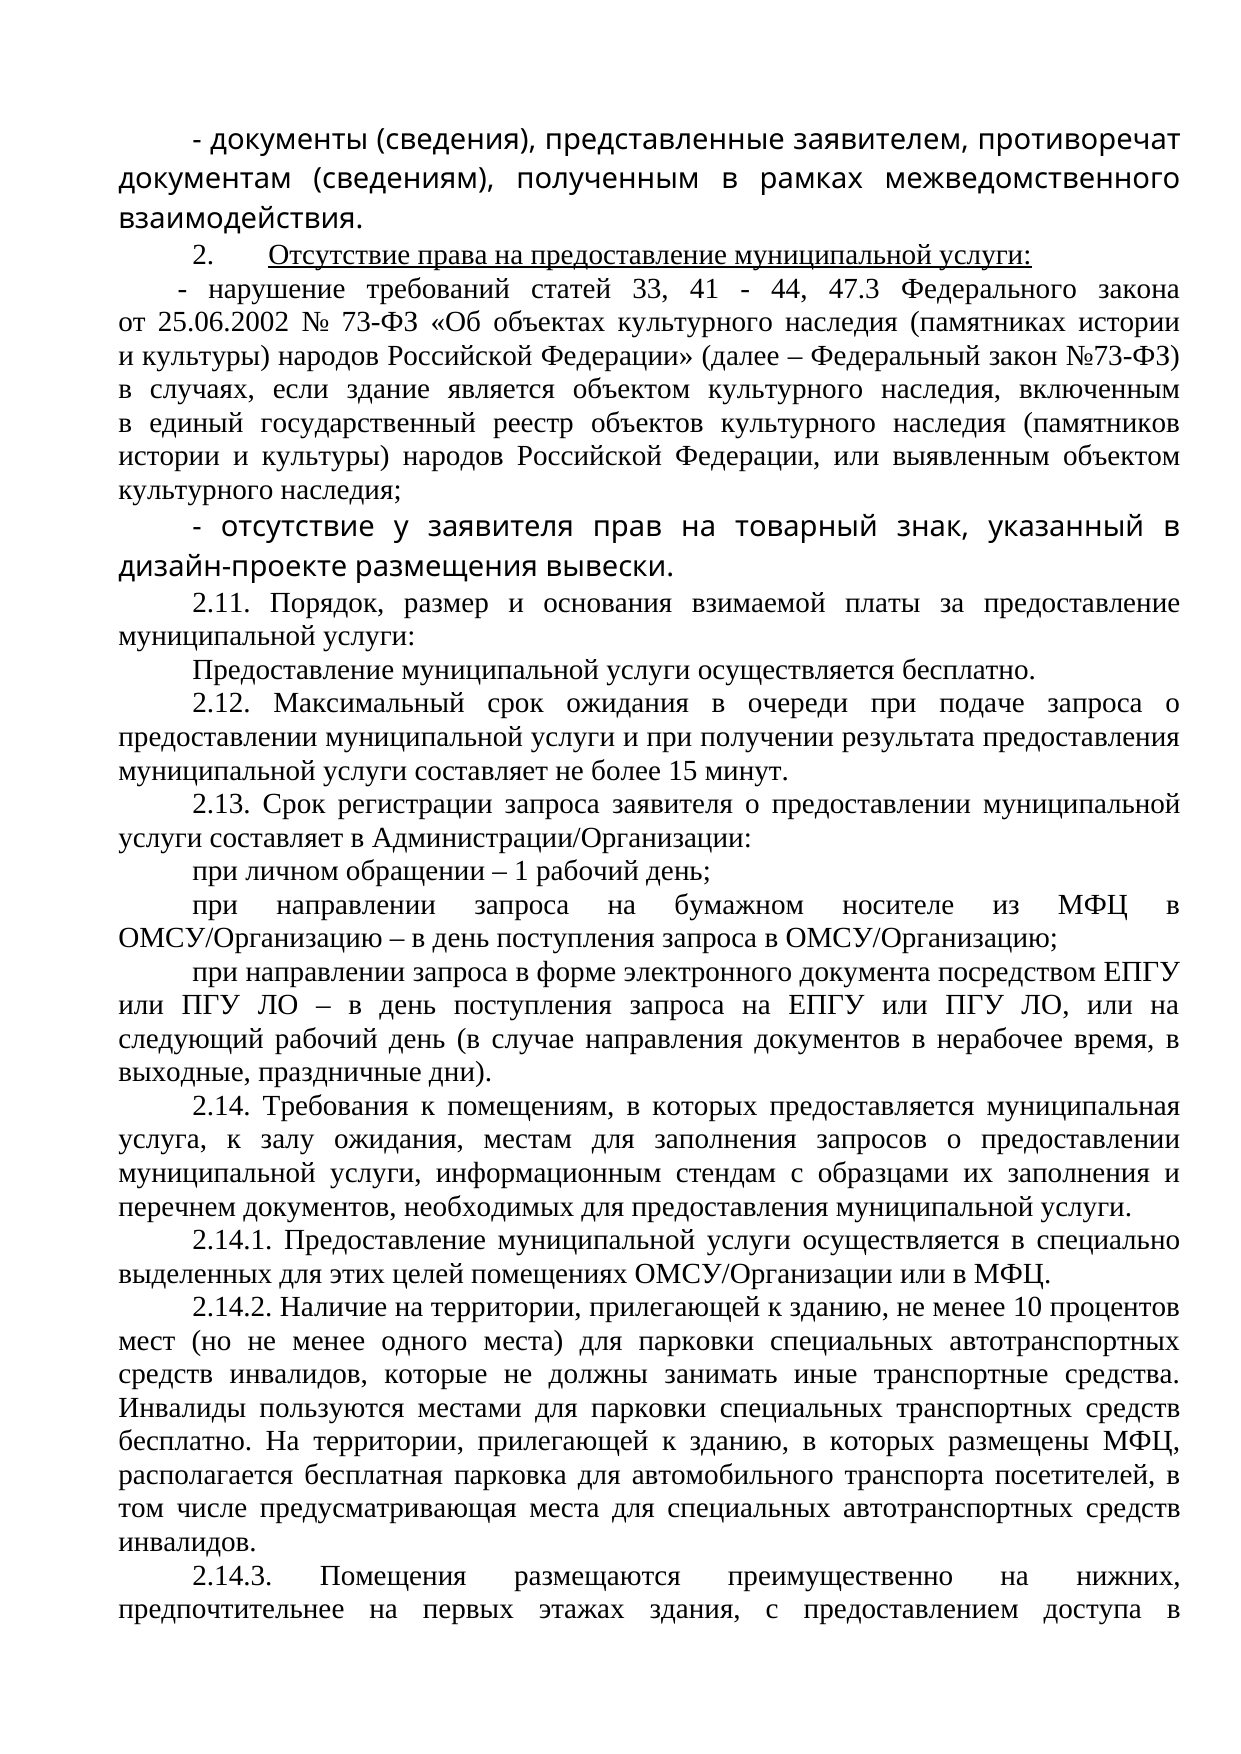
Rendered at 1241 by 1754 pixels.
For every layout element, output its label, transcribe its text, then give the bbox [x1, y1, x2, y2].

text 2.13. Срок регистрации запроса заявителя о предоставлении муниципальной услуги составляет в Администрации/Организации: [118, 786, 1181, 853]
text Предоставление муниципальной услуги осуществляется бесплатно. [118, 652, 1181, 686]
text 2.14.2. Наличие на территории, прилегающей к зданию, не менее 10 процентов мест (но не менее одного места) для парковки специальных автотранспортных средств инвалидов, которые не должны занимать иные транспортные средства. Инвалиды пользуются местами для парковки специальных транспортных средств бесплатно. На территории, прилегающей к зданию, в которых размещены МФЦ, располагается бесплатная парковка для автомобильного транспорта посетителей, в том числе предусматривающая места для специальных автотранспортных средств инвалидов. [118, 1289, 1181, 1558]
text - нарушение требований статей 33, 41 - 44, 47.3 Федерального закона от 25.06.2002 № 73-ФЗ «Об объектах культурного наследия (памятниках истории и культуры) народов Российской Федерации» (далее – Федеральный закон №73-ФЗ) в случаях, если здание является объектом культурного наследия, включенным в единый государственный реестр объектов культурного наследия (памятников истории и культуры) народов Российской Федерации, или выявленным объектом культурного наследия; [118, 271, 1181, 506]
text при личном обращении – 1 рабочий день; [118, 853, 1181, 887]
text - документы (сведения), представленные заявителем, противоречат документам (сведениям), полученным в рамках межведомственного взаимодействия. [118, 118, 1181, 237]
text 2.11. Порядок, размер и основания взимаемой платы за предоставление муниципальной услуги: [118, 585, 1181, 652]
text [118, 1558, 1181, 1625]
list Отсутствие права на предоставление муниципальной услуги: [118, 237, 1181, 271]
text 2.12. Максимальный срок ожидания в очереди при подаче запроса о предоставлении муниципальной услуги и при получении результата предоставления муниципальной услуги составляет не более 15 минут. [118, 686, 1181, 786]
text при направлении запроса в форме электронного документа посредством ЕПГУ или ПГУ ЛО – в день поступления запроса на ЕПГУ или ПГУ ЛО, или на следующий рабочий день (в случае направления документов в нерабочее время, в выходные, праздничные дни). [118, 954, 1181, 1088]
text при направлении запроса на бумажном носителе из МФЦ в ОМСУ/Организацию – в день поступления запроса в ОМСУ/Организацию; [118, 887, 1181, 954]
text - отсутствие у заявителя прав на товарный знак, указанный в дизайн-проекте размещения вывески. [118, 506, 1181, 585]
text 2.14.1. Предоставление муниципальной услуги осуществляется в специально выделенных для этих целей помещениях ОМСУ/Организации или в МФЦ. [118, 1222, 1181, 1289]
text 2.14. Требования к помещениям, в которых предоставляется муниципальная услуга, к залу ожидания, местам для заполнения запросов о предоставлении муниципальной услуги, информационным стендам с образцами их заполнения и перечнем документов, необходимых для предоставления муниципальной услуги. [118, 1088, 1181, 1222]
